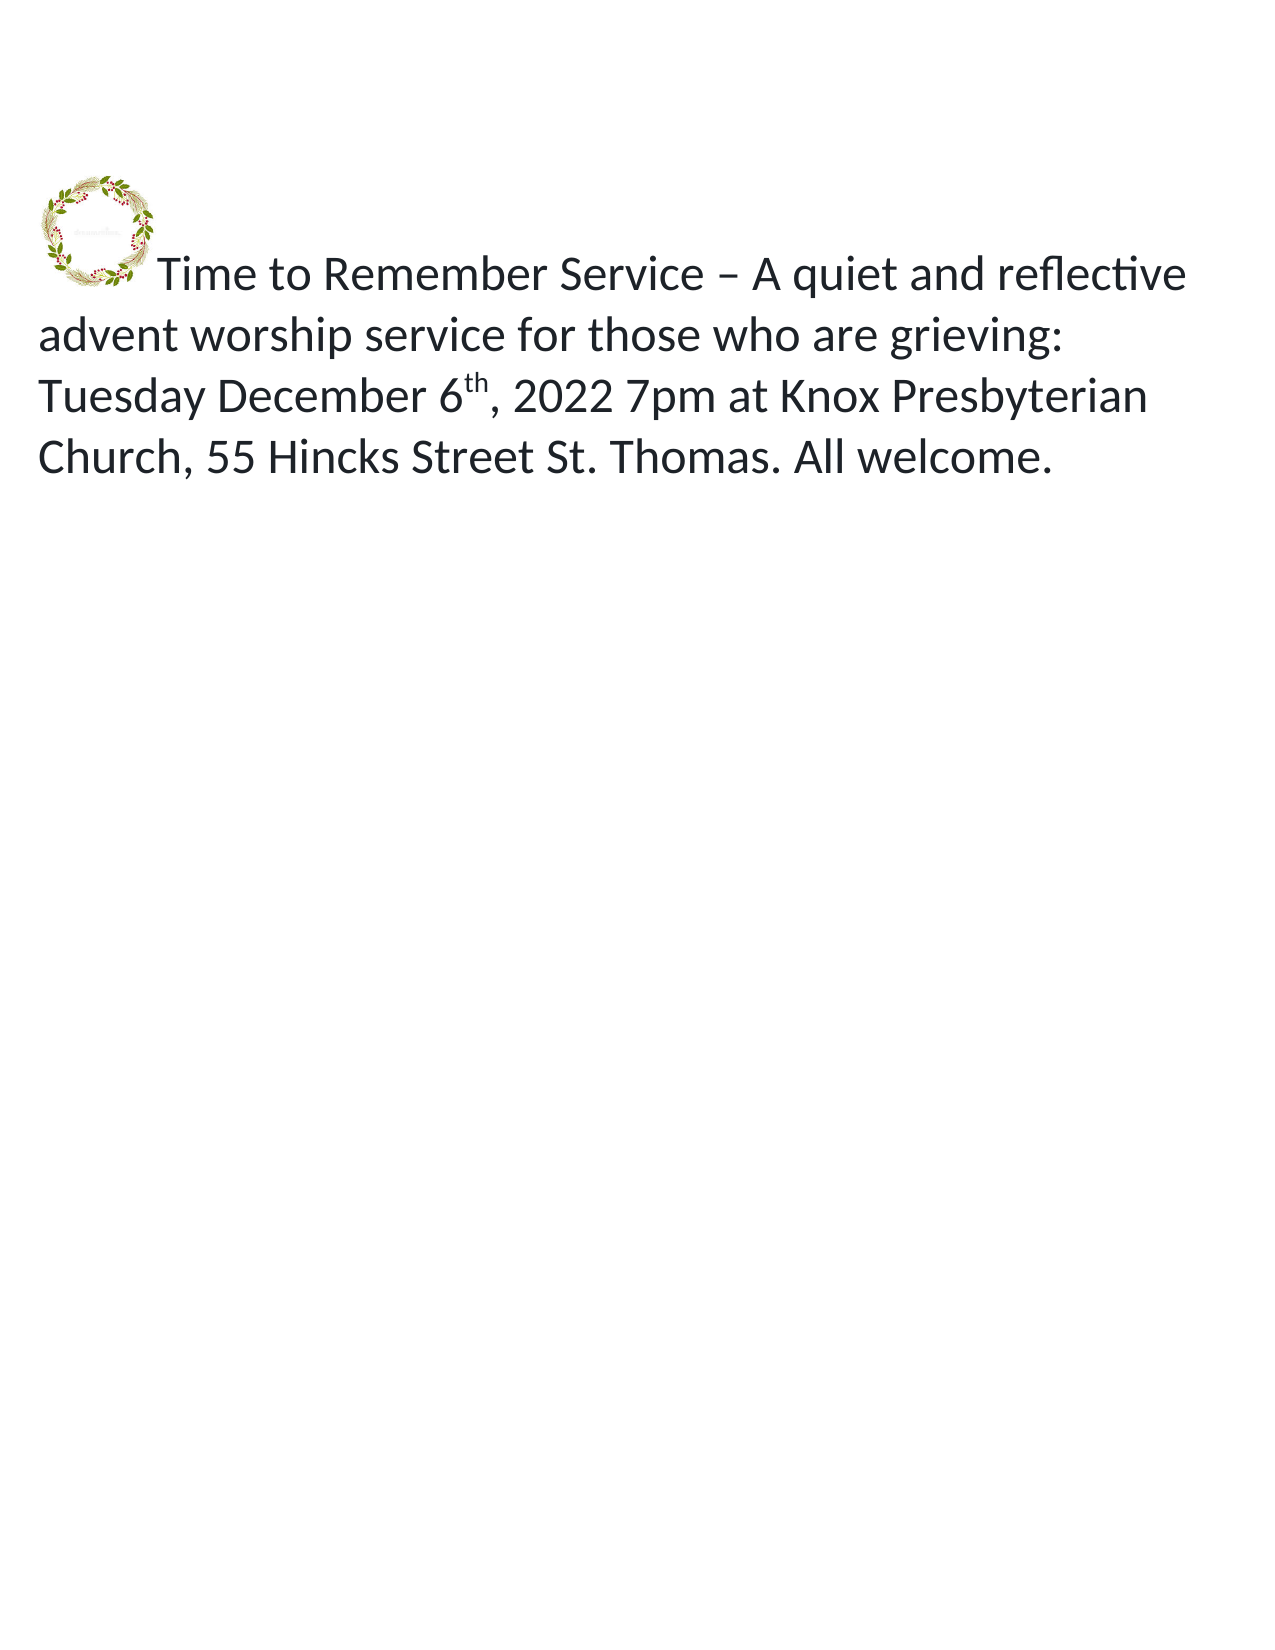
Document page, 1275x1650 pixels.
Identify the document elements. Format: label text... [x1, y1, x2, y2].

text Time to Remember Service – A quiet and reflective advent worship service for those who are grieving: Tuesday December 6th, 2022 7pm at Knox Presbyterian Church, 55 Hincks Street St. Thomas. All welcome. [38, 172, 1238, 486]
picture [37, 171, 157, 291]
